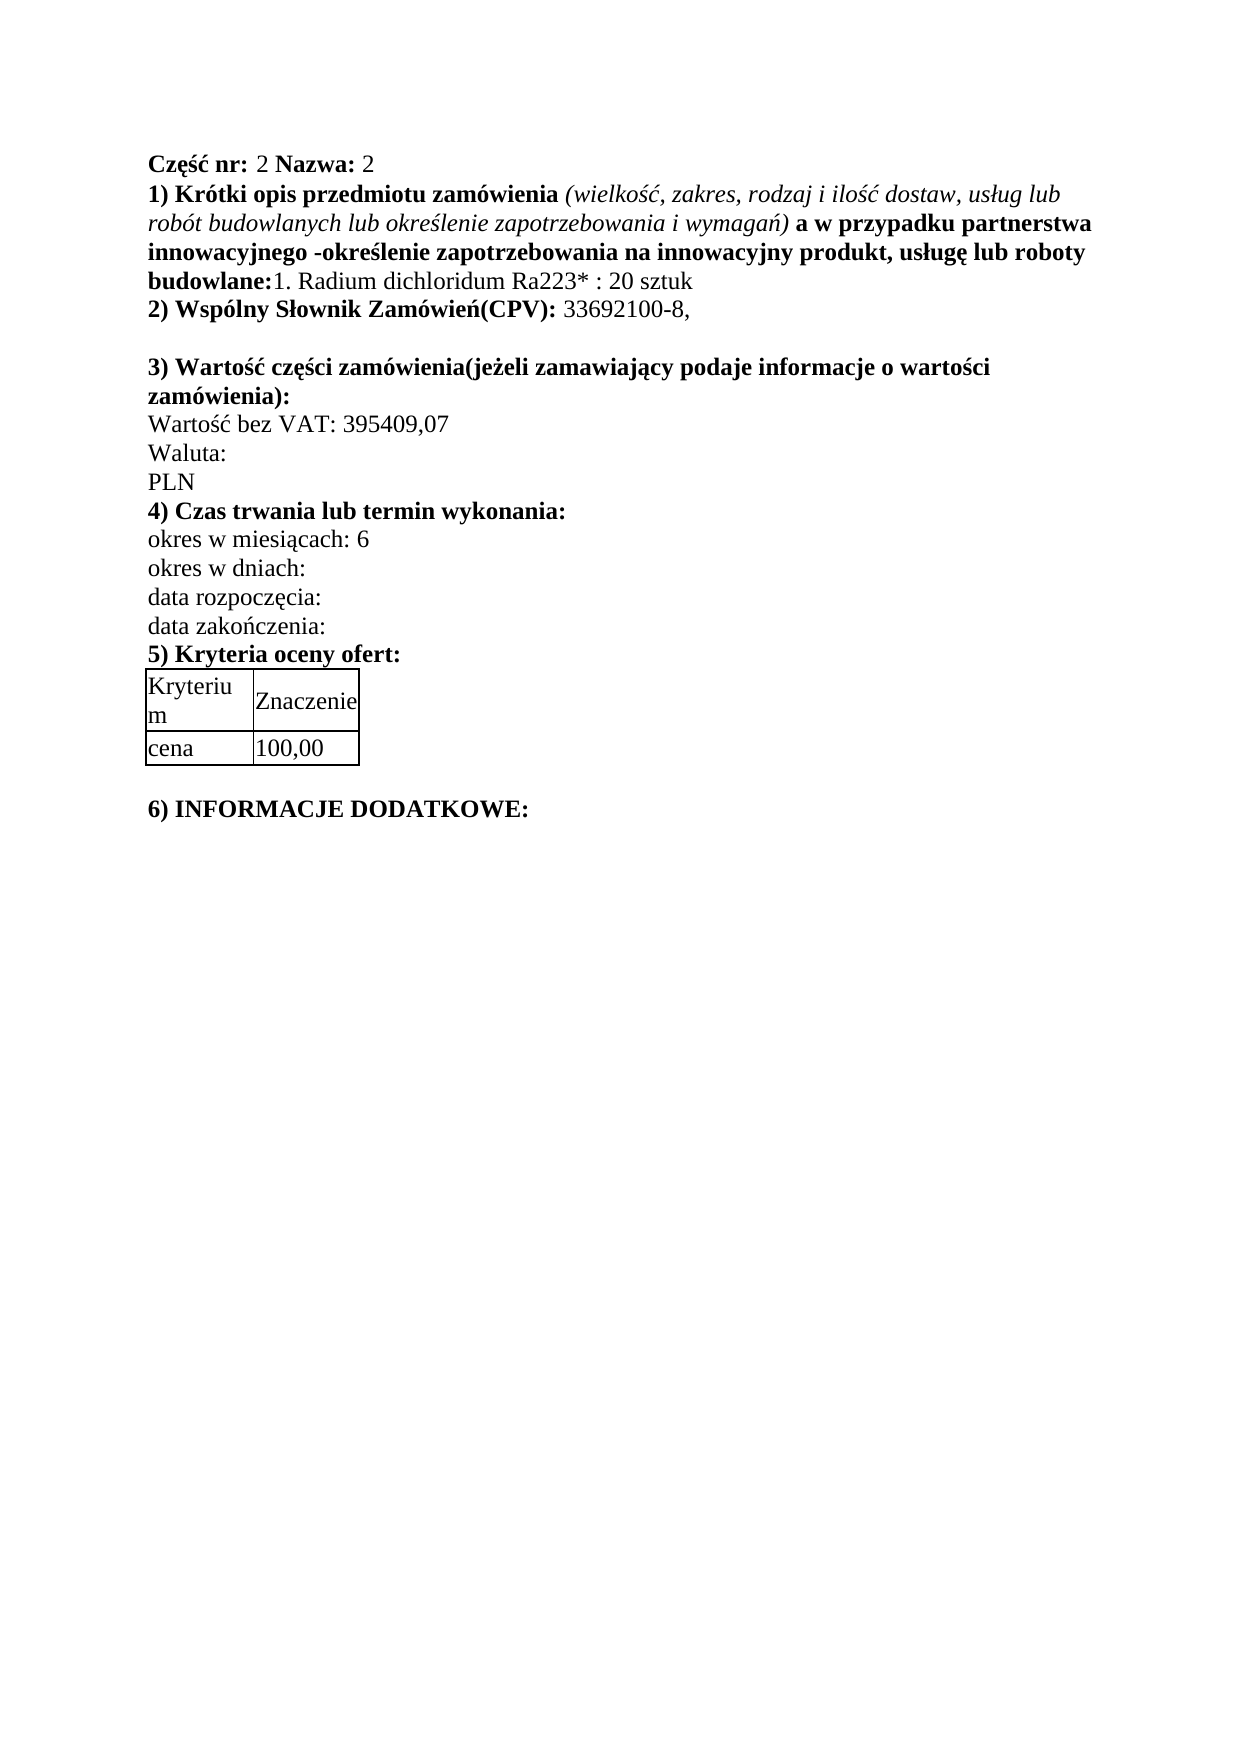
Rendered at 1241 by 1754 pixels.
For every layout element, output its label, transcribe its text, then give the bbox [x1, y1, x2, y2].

table_cell cena [147, 732, 253, 764]
text 1) Krótki opis przedmiotu zamówienia (wielkość, zakres, rodzaj i ilość dostaw, usług lub robót budowlanych lub określenie zapotrzebowania i wymagań) a w przypadku partnerstwa innowacyjnego -określenie zapotrzebowania na innowacyjny produkt, usługę lub roboty budowlane:1. Radium dichloridum Ra223* : 20 sztuk 2) Wspólny Słownik Zamówień(CPV): 33692100-8, 3) Wartość części zamówienia(jeżeli zamawiający podaje informacje o wartości zamówienia): Wartość bez VAT: 395409,07 Waluta: PLN 4) Czas trwania lub termin wykonania: okres w miesiącach: 6 okres w dniach: data rozpoczęcia: data zakończenia: 5) Kryteria oceny ofert: [148, 179, 1093, 668]
table_cell 100,00 [254, 732, 358, 764]
table_header 2 [360, 148, 381, 179]
table_header Kryterium [147, 670, 253, 730]
table_header Nazwa: [273, 148, 360, 179]
text 6) INFORMACJE DODATKOWE: [148, 765, 1093, 823]
table_header 2 [255, 148, 273, 179]
table_header Część nr: [146, 148, 254, 179]
table_header Znaczenie [254, 670, 358, 730]
